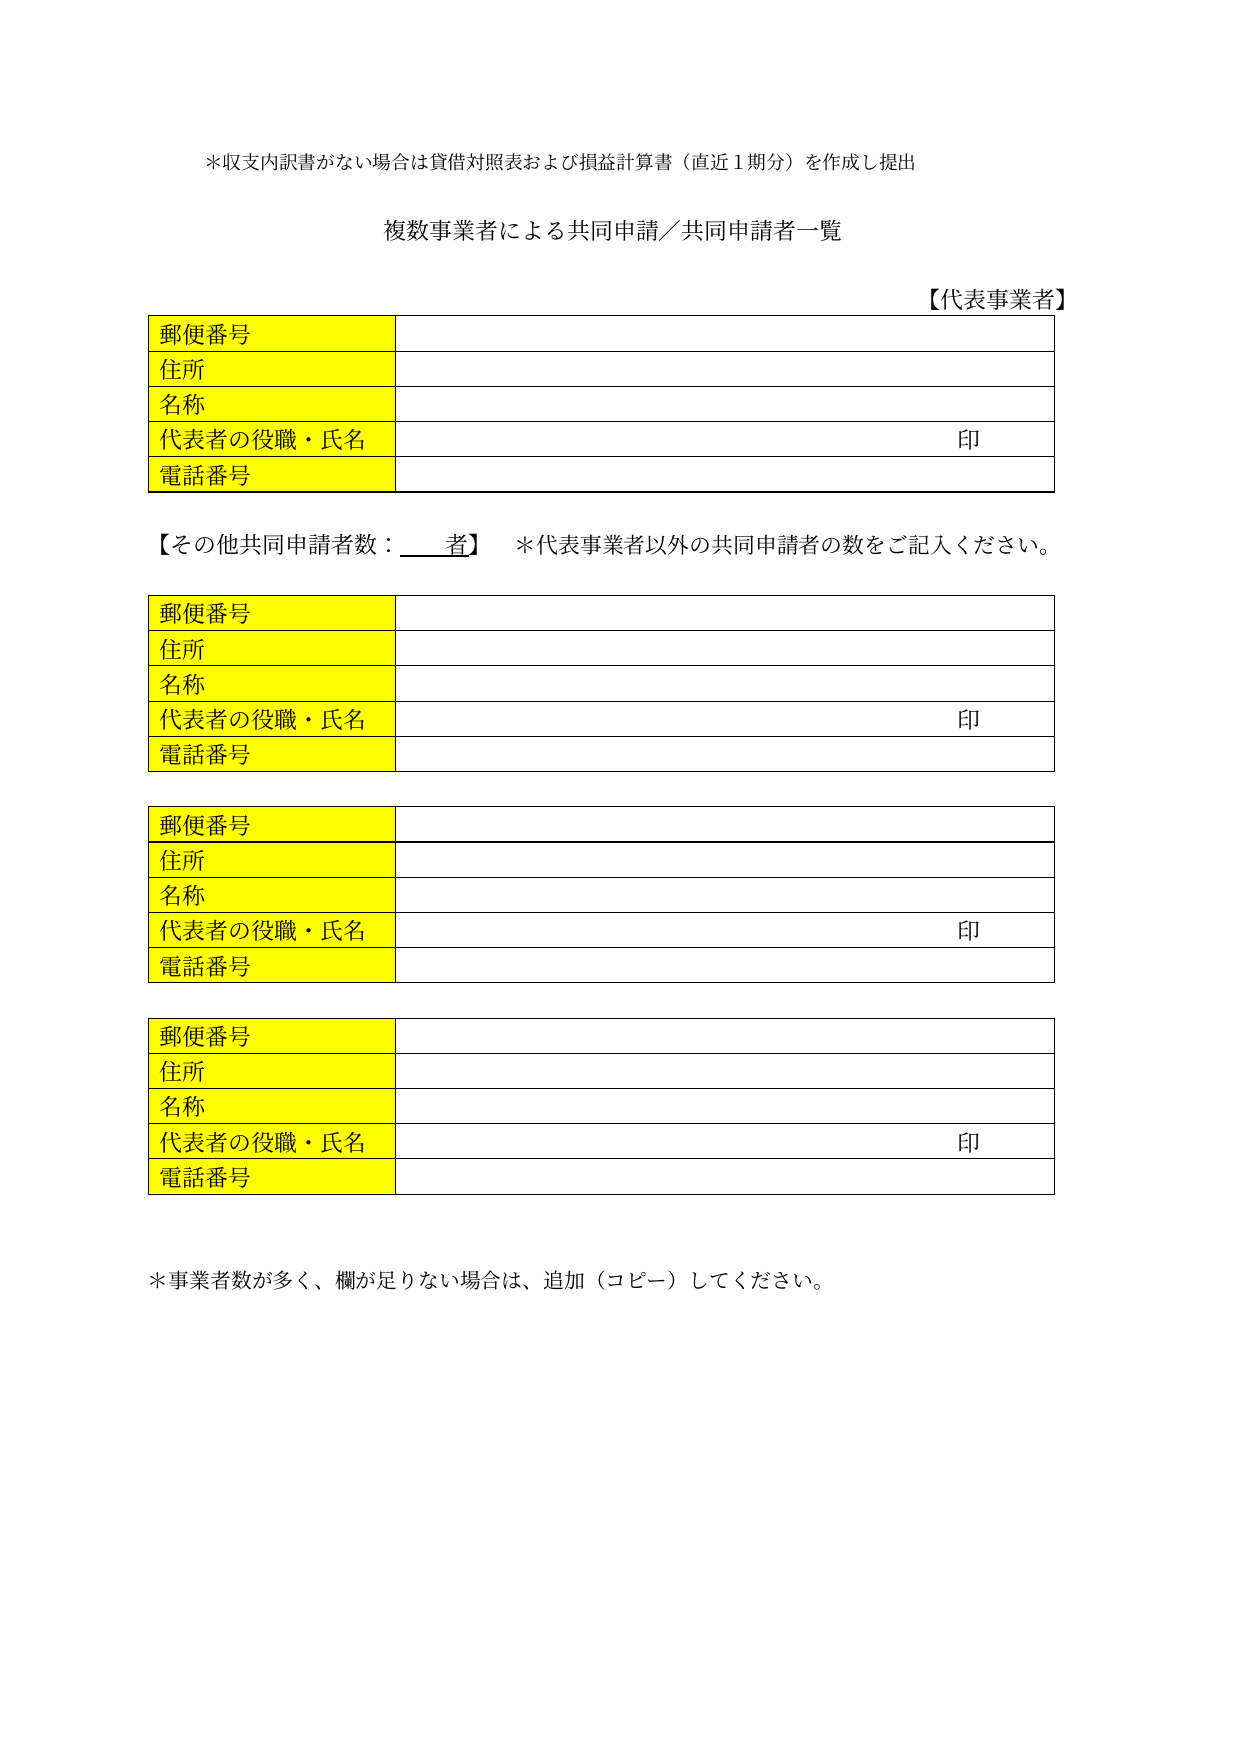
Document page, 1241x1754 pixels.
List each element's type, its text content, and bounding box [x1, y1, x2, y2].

table_cell 住所 [149, 1054, 395, 1088]
table_cell 電話番号 [149, 948, 395, 982]
table_cell 住所 [149, 843, 395, 877]
text 【その他共同申請者数： 者】 ＊代表事業者以外の共同申請者の数をご記入ください。 [148, 527, 1078, 561]
table_cell 電話番号 [149, 737, 395, 771]
table_header 郵便番号 [149, 596, 395, 630]
table_cell 電話番号 [149, 1159, 395, 1193]
table_cell 名称 [149, 878, 395, 912]
table_header [396, 1019, 1054, 1053]
table_header 郵便番号 [149, 807, 395, 841]
table_cell 住所 [149, 352, 395, 386]
table_cell [396, 878, 1054, 912]
table_header [396, 807, 1054, 841]
table_cell 印 [396, 913, 1054, 947]
table_cell 印 [396, 422, 1054, 456]
table_cell 名称 [149, 387, 395, 421]
table_cell [396, 737, 1054, 771]
table_header [396, 596, 1054, 630]
table_cell [396, 387, 1054, 421]
table_cell 印 [396, 1124, 1054, 1158]
table_cell [396, 457, 1054, 491]
table_cell [396, 666, 1054, 701]
table_cell [396, 631, 1054, 665]
table_cell 代表者の役職・氏名 [149, 422, 395, 456]
table_cell 印 [396, 702, 1054, 736]
table_cell [396, 948, 1054, 982]
table_cell [396, 843, 1054, 877]
table_cell [396, 352, 1054, 386]
text ＊事業者数が多く、欄が足りない場合は、追加（コピー）してください。 [148, 1263, 1078, 1297]
table_cell 代表者の役職・氏名 [149, 913, 395, 947]
table_cell 名称 [149, 1089, 395, 1123]
text ＊収支内訳書がない場合は貸借対照表および損益計算書（直近１期分）を作成し提出 [148, 144, 1078, 179]
table_cell 代表者の役職・氏名 [149, 1124, 395, 1158]
text 【代表事業者】 [148, 281, 1078, 315]
table_header 郵便番号 [149, 1019, 395, 1053]
table_cell 電話番号 [149, 457, 395, 491]
table_cell [396, 1089, 1054, 1123]
table_cell [396, 1159, 1054, 1193]
table_cell 名称 [149, 666, 395, 701]
table_header 郵便番号 [149, 316, 395, 351]
table_cell 代表者の役職・氏名 [149, 702, 395, 736]
table_cell [396, 1054, 1054, 1088]
text 複数事業者による共同申請／共同申請者一覧 [148, 213, 1078, 247]
table_cell 住所 [149, 631, 395, 665]
table_header [396, 316, 1054, 351]
